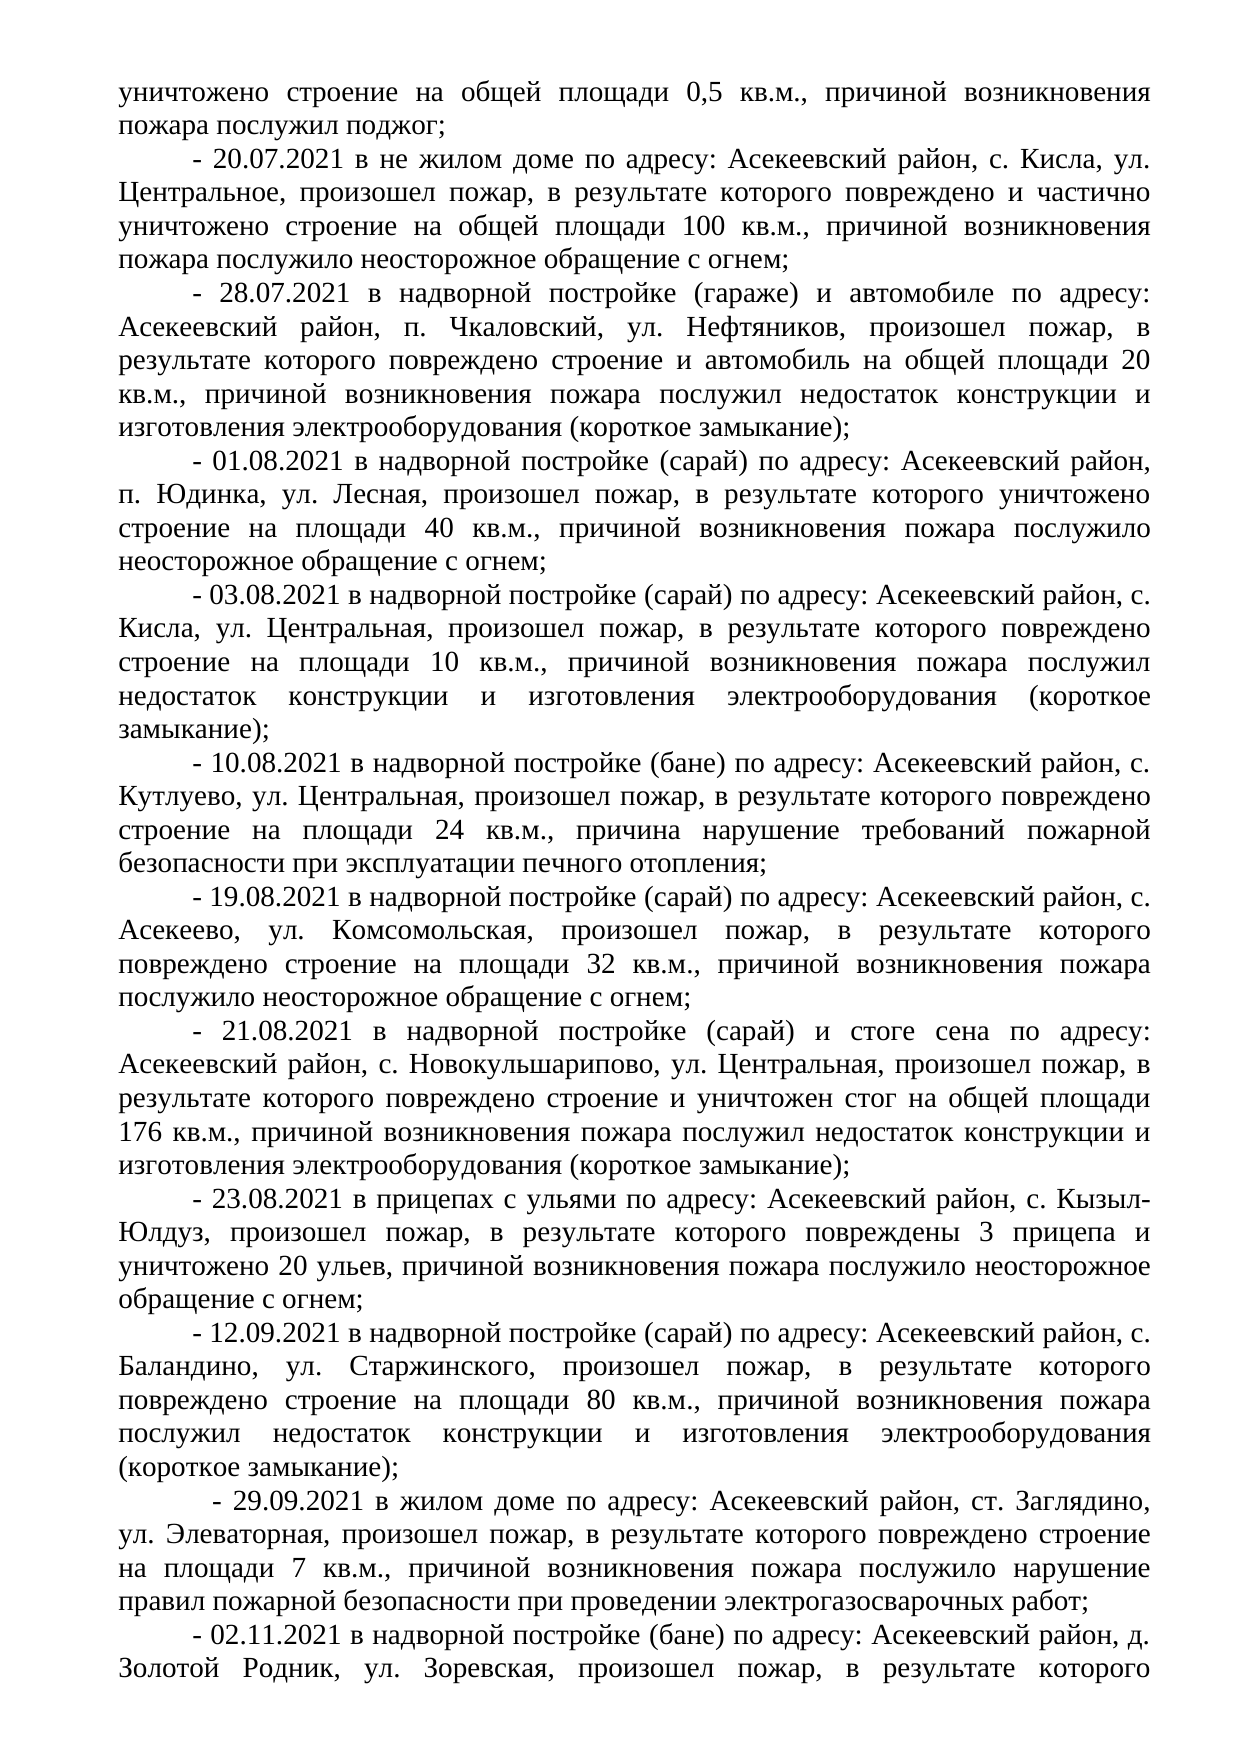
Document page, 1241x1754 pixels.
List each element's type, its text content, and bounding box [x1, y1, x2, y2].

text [118, 74, 1152, 141]
text - 12.09.2021 в надворной постройке (сарай) по адресу: Асекеевский район, с. Баландино, ул. Старжинского, произошел пожар, в результате которого повреждено строение на площади 80 кв.м., причиной возникновения пожара послужил недостаток конструкции и изготовления электрооборудования (короткое замыкание); [118, 1315, 1152, 1483]
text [118, 1617, 1152, 1684]
text - 28.07.2021 в надворной постройке (гараже) и автомобиле по адресу: Асекеевский район, п. Чкаловский, ул. Нефтяников, произошел пожар, в результате которого повреждено строение и автомобиль на общей площади 20 кв.м., причиной возникновения пожара послужил недостаток конструкции и изготовления электрооборудования (короткое замыкание); [118, 275, 1152, 443]
text - 21.08.2021 в надворной постройке (сарай) и стоге сена по адресу: Асекеевский район, с. Новокульшарипово, ул. Центральная, произошел пожар, в результате которого повреждено строение и уничтожен стог на общей площади 176 кв.м., причиной возникновения пожара послужил недостаток конструкции и изготовления электрооборудования (короткое замыкание); [118, 1013, 1152, 1181]
text - 23.08.2021 в прицепах с ульями по адресу: Асекеевский район, с. Кызыл-Юлдуз, произошел пожар, в результате которого повреждены 3 прицепа и уничтожено 20 ульев, причиной возникновения пожара послужило неосторожное обращение с огнем; [118, 1181, 1152, 1315]
text - 19.08.2021 в надворной постройке (сарай) по адресу: Асекеевский район, с. Асекеево, ул. Комсомольская, произошел пожар, в результате которого повреждено строение на площади 32 кв.м., причиной возникновения пожара послужило неосторожное обращение с огнем; [118, 879, 1152, 1013]
text - 03.08.2021 в надворной постройке (сарай) по адресу: Асекеевский район, с. Кисла, ул. Центральная, произошел пожар, в результате которого повреждено строение на площади 10 кв.м., причиной возникновения пожара послужил недостаток конструкции и изготовления электрооборудования (короткое замыкание); [118, 577, 1152, 745]
text - 01.08.2021 в надворной постройке (сарай) по адресу: Асекеевский район, п. Юдинка, ул. Лесная, произошел пожар, в результате которого уничтожено строение на площади 40 кв.м., причиной возникновения пожара послужило неосторожное обращение с огнем; [118, 443, 1152, 577]
text - 20.07.2021 в не жилом доме по адресу: Асекеевский район, с. Кисла, ул. Центральное, произошел пожар, в результате которого повреждено и частично уничтожено строение на общей площади 100 кв.м., причиной возникновения пожара послужило неосторожное обращение с огнем; [118, 141, 1152, 275]
text - 10.08.2021 в надворной постройке (бане) по адресу: Асекеевский район, с. Кутлуево, ул. Центральная, произошел пожар, в результате которого повреждено строение на площади 24 кв.м., причина нарушение требований пожарной безопасности при эксплуатации печного отопления; [118, 745, 1152, 879]
text - 29.09.2021 в жилом доме по адресу: Асекеевский район, ст. Заглядино, ул. Элеваторная, произошел пожар, в результате которого повреждено строение на площади 7 кв.м., причиной возникновения пожара послужило нарушение правил пожарной безопасности при проведении электрогазосварочных работ; [118, 1483, 1152, 1617]
